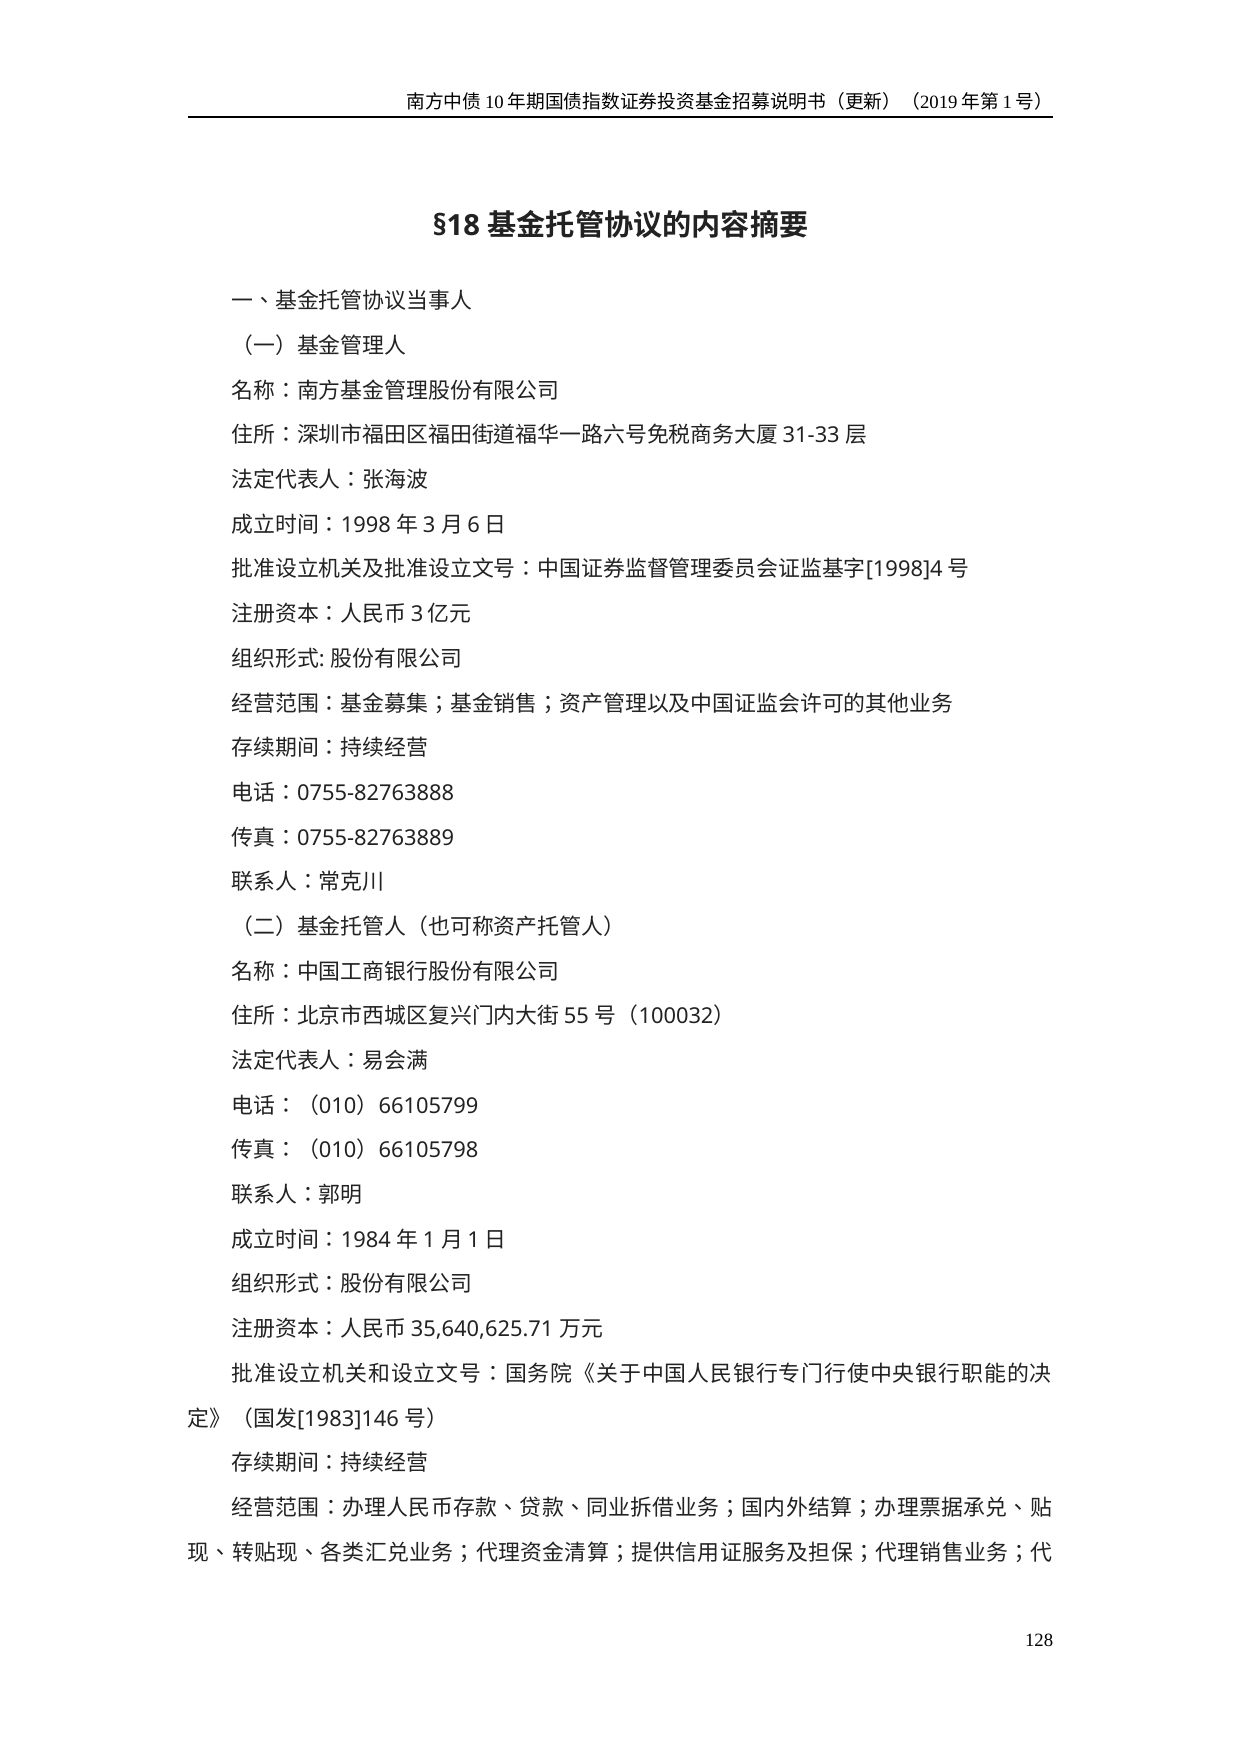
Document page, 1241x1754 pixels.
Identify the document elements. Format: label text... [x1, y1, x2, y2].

text 传真：0755-82763889 [187, 822, 1053, 851]
text 名称：中国工商银行股份有限公司 [187, 956, 1053, 985]
text 注册资本：人民币3亿元 [187, 598, 1053, 628]
text 成立时间：1998 年3 月6日 [187, 509, 1053, 538]
text 批准设立机关和设立文号：国务院《关于中国人民银行专门行使中央银行职能的决定》（国发[1983]146 号） [187, 1358, 1053, 1432]
text 电话：（010）66105799 [187, 1090, 1053, 1119]
text 组织形式：股份有限公司 [187, 1268, 1053, 1298]
text 注册资本：人民币35,640,625.71 万元 [187, 1313, 1053, 1343]
text 一、基金托管协议当事人 [187, 285, 1053, 315]
text 住所：北京市西城区复兴门内大街55 号（100032） [187, 1000, 1053, 1030]
text 存续期间：持续经营 [187, 732, 1053, 762]
text 成立时间：1984 年1 月1日 [187, 1224, 1053, 1253]
text 组织形式: 股份有限公司 [187, 643, 1053, 673]
text §18 基金托管协议的内容摘要 [187, 191, 1053, 256]
text 传真：（010）66105798 [187, 1134, 1053, 1164]
text 法定代表人：张海波 [187, 464, 1053, 494]
text 联系人：郭明 [187, 1179, 1053, 1209]
text 名称：南方基金管理股份有限公司 [187, 375, 1053, 404]
text 法定代表人：易会满 [187, 1045, 1053, 1075]
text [187, 1492, 1053, 1566]
text （一）基金管理人 [187, 330, 1053, 360]
text 批准设立机关及批准设立文号：中国证券监督管理委员会证监基字[1998]4号 [187, 553, 1053, 583]
text 存续期间：持续经营 [187, 1447, 1053, 1477]
text 电话：0755-82763888 [187, 777, 1053, 807]
text 联系人：常克川 [187, 866, 1053, 896]
text 住所：深圳市福田区福田街道福华一路六号免税商务大厦31-33 层 [187, 419, 1053, 449]
text （二）基金托管人（也可称资产托管人） [187, 911, 1053, 941]
text 经营范围：基金募集；基金销售；资产管理以及中国证监会许可的其他业务 [187, 687, 1053, 717]
